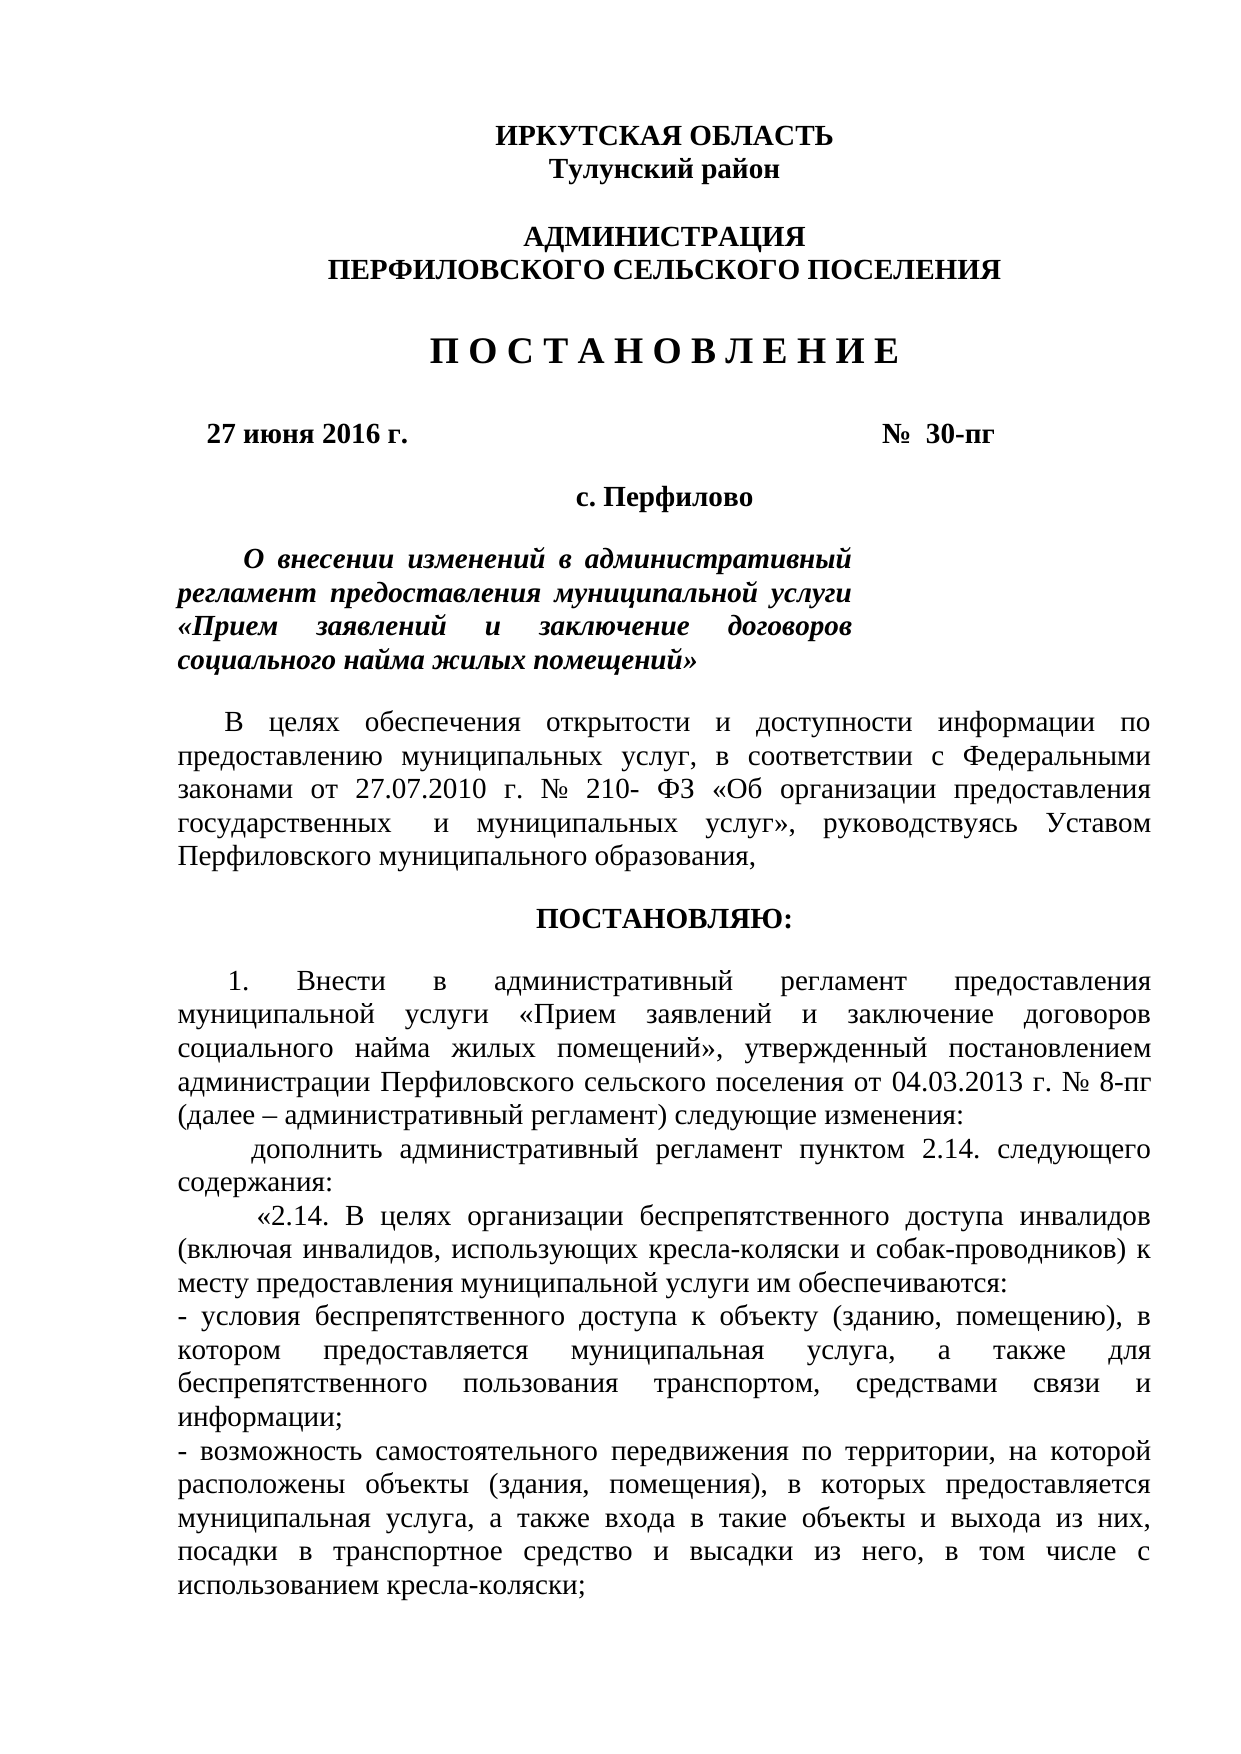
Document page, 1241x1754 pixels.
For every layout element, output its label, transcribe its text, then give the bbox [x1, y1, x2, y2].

text ИРКУТСКАЯ ОБЛАСТЬ [177, 118, 1152, 152]
text - возможность самостоятельного передвижения по территории, на которой расположены объекты (здания, помещения), в которых предоставляется муниципальная услуга, а также входа в такие объекты и выхода из них, посадки в транспортное средство и высадки из него, в том числе с использованием кресла-коляски; [177, 1433, 1152, 1600]
list дополнить административный регламент пунктом 2.14. следующего содержания: [177, 1131, 1152, 1198]
text 27 июня 2016 г. № 30-пг [177, 416, 1152, 450]
text - условия беспрепятственного доступа к объекту (зданию, помещению), в котором предоставляется муниципальная услуга, а также для беспрепятственного пользования транспортом, средствами связи и информации; [177, 1298, 1152, 1433]
text Тулунский район [177, 152, 1152, 185]
text «2.14. В целях организации беспрепятственного доступа инвалидов (включая инвалидов, использующих кресла-коляски и собак-проводников) к месту предоставления муниципальной услуги им обеспечиваются: [177, 1198, 1152, 1298]
text ПОСТАНОВЛЯЮ: [177, 901, 1152, 934]
text с. Перфилово [177, 479, 1152, 512]
text П О С Т А Н О В Л Е Н И Е [177, 329, 1152, 372]
text В целях обеспечения открытости и доступности информации по предоставлению муниципальных услуг, в соответствии с Федеральными законами от 27.07.2010 г. № 210- ФЗ «Об организации предоставления государственных и муниципальных услуг», руководствуясь Уставом Перфиловского муниципального образования, [177, 704, 1152, 872]
text АДМИНИСТРАЦИЯ [177, 219, 1152, 252]
text О внесении изменений в административный регламент предоставления муниципальной услуги «Прием заявлений и заключение договоров социального найма жилых помещений» [177, 541, 852, 676]
text 1. Внести в административный регламент предоставления муниципальной услуги «Прием заявлений и заключение договоров социального найма жилых помещений», утвержденный постановлением администрации Перфиловского сельского поселения от 04.03.2013 г. № 8-пг (далее – административный регламент) следующие изменения: [177, 963, 1152, 1131]
text ПЕРФИЛОВСКОГО СЕЛЬСКОГО ПОСЕЛЕНИЯ [177, 252, 1152, 286]
